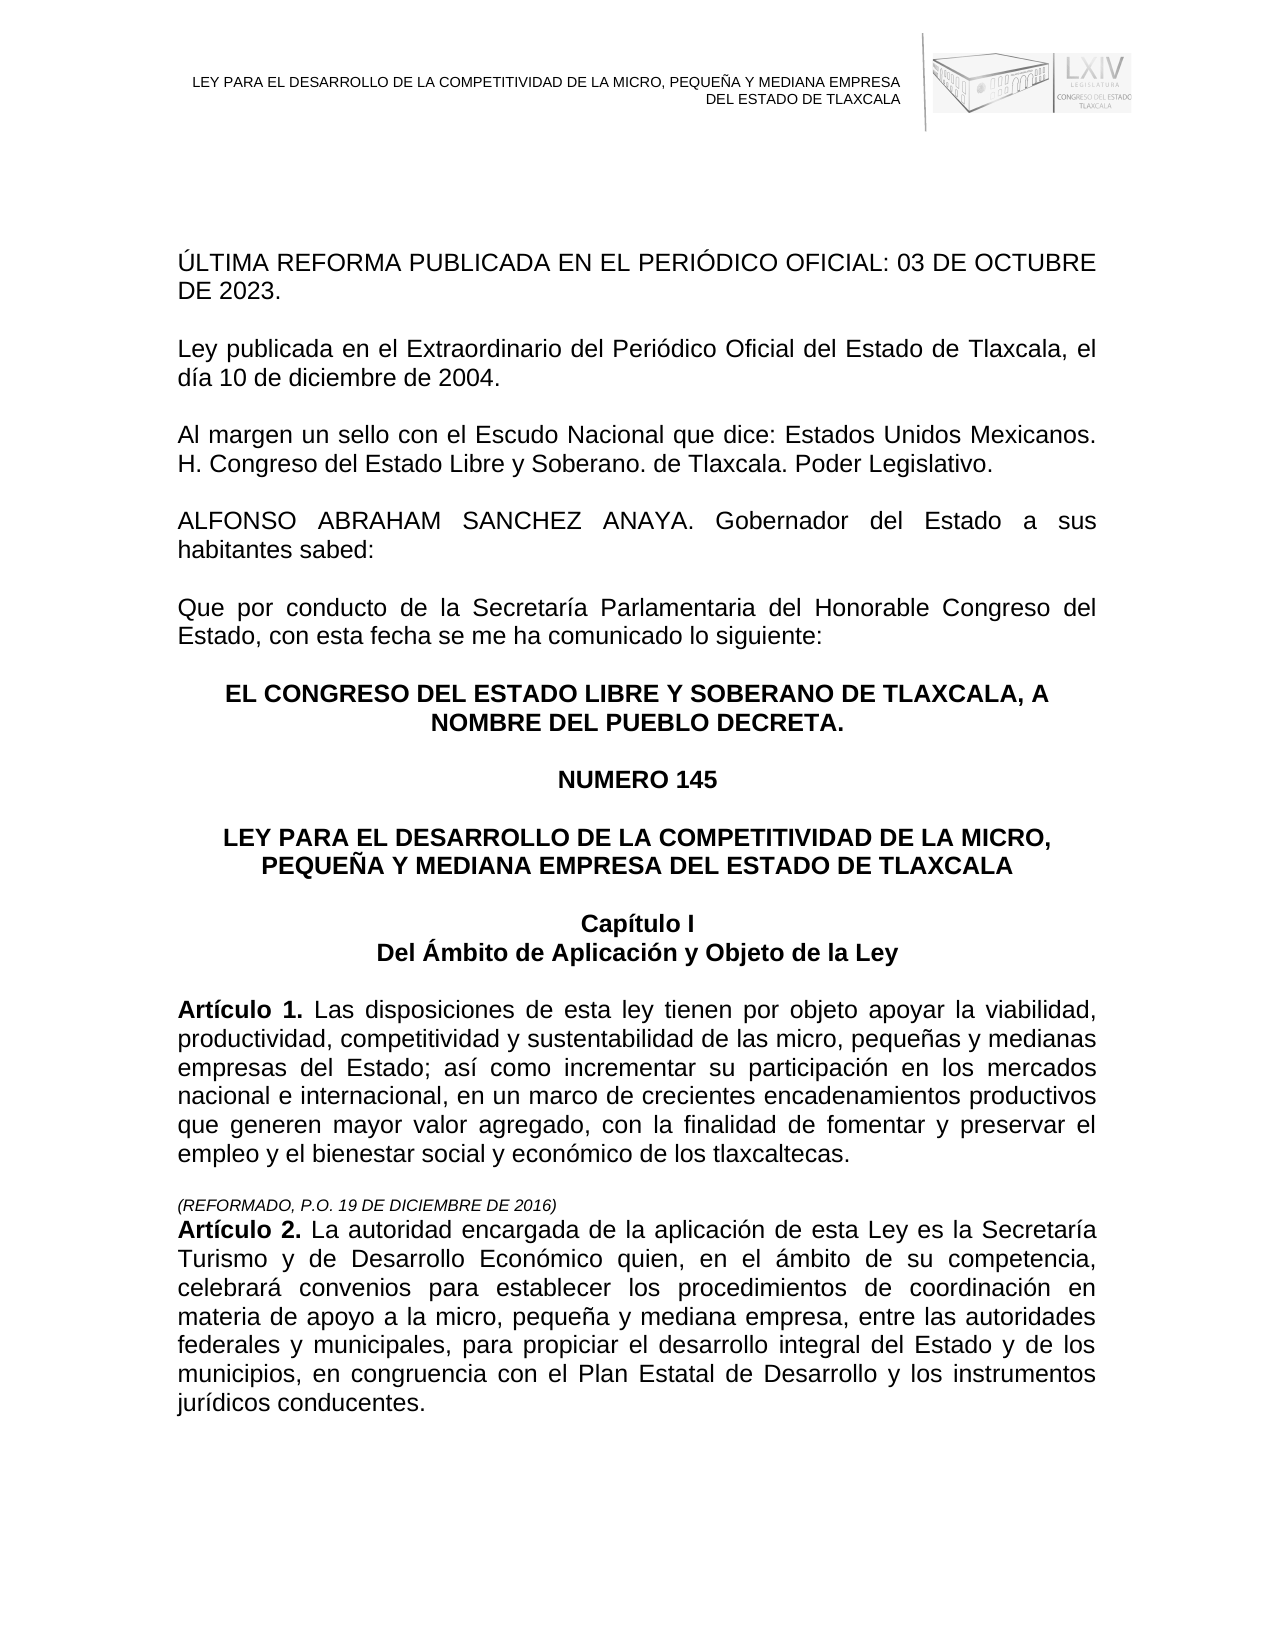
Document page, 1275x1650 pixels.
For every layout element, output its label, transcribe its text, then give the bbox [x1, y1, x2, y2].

text ALFONSO ABRAHAM SANCHEZ ANAYA. Gobernador del Estado a sus habitantes sabed: [177, 506, 1098, 564]
text Del Ámbito de Aplicación y Objeto de la Ley [177, 937, 1098, 966]
text Artículo 2. La autoridad encargada de la aplicación de esta Ley es la Secretaría Turismo y de Desarrollo Económico quien, en el ámbito de su competencia, celebrará convenios para establecer los procedimientos de coordinación en materia de apoyo a la micro, pequeña y mediana empresa, entre las autoridades federales y municipales, para propiciar el desarrollo integral del Estado y de los municipios, en congruencia con el Plan Estatal de Desarrollo y los instrumentos jurídicos conducentes. [177, 1215, 1098, 1417]
text (REFORMADO, P.O. 19 DE DICIEMBRE DE 2016) [177, 1196, 1098, 1215]
text Al margen un sello con el Escudo Nacional que dice: Estados Unidos Mexicanos. H. Congreso del Estado Libre y Soberano. de Tlaxcala. Poder Legislativo. [177, 420, 1098, 477]
text Ley publicada en el Extraordinario del Periódico Oficial del Estado de Tlaxcala, el día 10 de diciembre de 2004. [177, 334, 1098, 391]
text Artículo 1. Las disposiciones de esta ley tienen por objeto apoyar la viabilidad, productividad, competitividad y sustentabilidad de las micro, pequeñas y medianas empresas del Estado; así como incrementar su participación en los mercados nacional e internacional, en un marco de crecientes encadenamientos productivos que generen mayor valor agregado, con la finalidad de fomentar y preservar el empleo y el bienestar social y económico de los tlaxcaltecas. [177, 995, 1098, 1167]
text Capítulo I [177, 909, 1098, 937]
picture [932, 53, 1132, 113]
text NUMERO 145 [177, 765, 1098, 794]
text EL CONGRESO DEL ESTADO LIBRE Y SOBERANO DE TLAXCALA, A NOMBRE DEL PUEBLO DECRETA. [177, 679, 1098, 736]
text LEY PARA EL DESARROLLO DE LA COMPETITIVIDAD DE LA MICRO, PEQUEÑA Y MEDIANA EMPRESA DEL ESTADO DE TLAXCALA [177, 822, 1098, 880]
text Que por conducto de la Secretaría Parlamentaria del Honorable Congreso del Estado, con esta fecha se me ha comunicado lo siguiente: [177, 592, 1098, 650]
text ÚLTIMA REFORMA PUBLICADA EN EL PERIÓDICO OFICIAL: 03 DE OCTUBRE DE 2023. [177, 247, 1098, 305]
